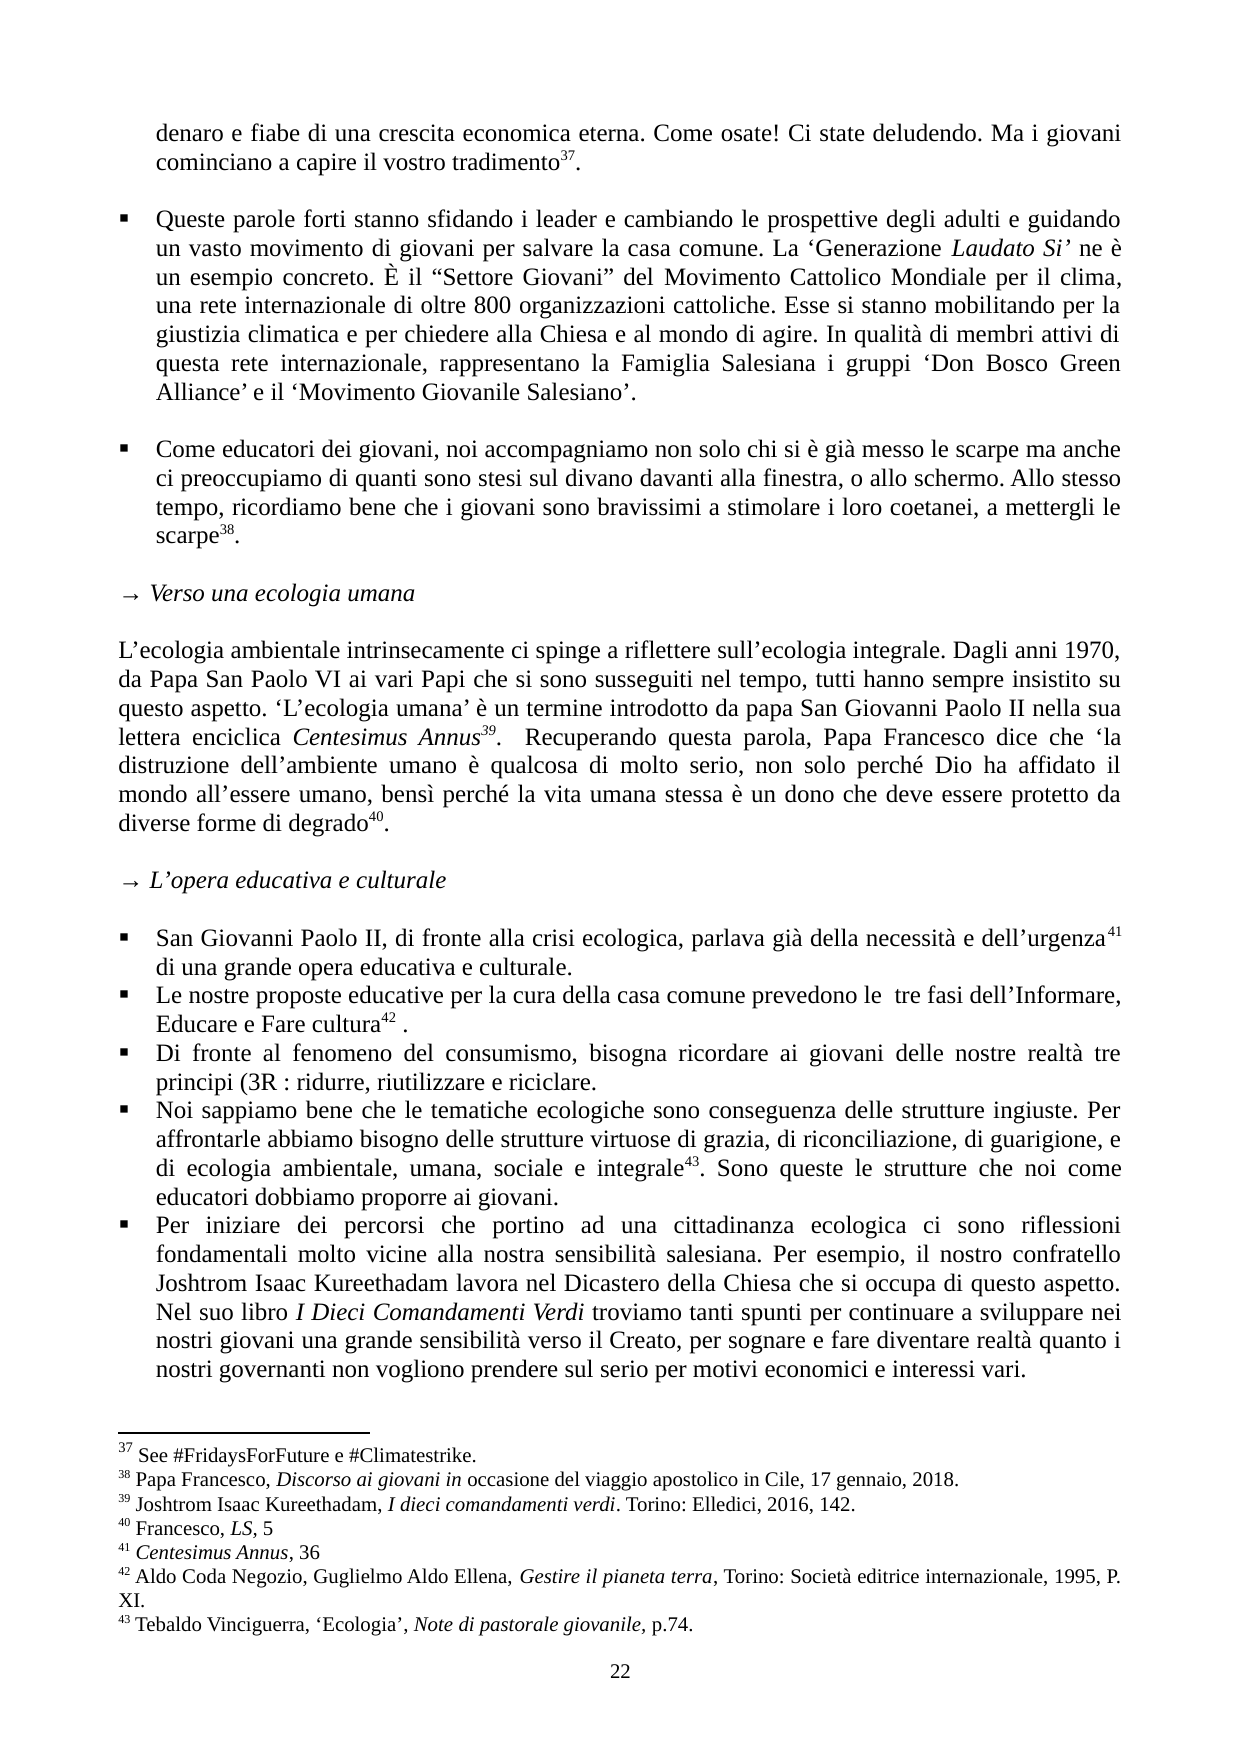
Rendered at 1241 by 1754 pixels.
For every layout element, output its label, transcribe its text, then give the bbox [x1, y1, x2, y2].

text → L’opera educativa e culturale [118, 866, 1122, 894]
list Queste parole forti stanno sfidando i leader e cambiando le prospettive degli adulti e guidando un vasto movimento di giovani per salvare la casa comune. La ‘Generazione Laudato Si’ ne è un esempio concreto. È il “Settore Giovani” del Movimento Cattolico Mondiale per il clima, una rete internazionale di oltre 800 organizzazioni cattoliche. Esse si stanno mobilitando per la giustizia climatica e per chiedere alla Chiesa e al mondo di agire. In qualità di membri attivi di questa rete internazionale, rappresentano la Famiglia Salesiana i gruppi ‘Don Bosco Green Alliance’ e il ‘Movimento Giovanile Salesiano’. [118, 204, 1122, 406]
list Di fronte al fenomeno del consumismo, bisogna ricordare ai giovani delle nostre realtà tre principi (3R : ridurre, riutilizzare e riciclare. [118, 1038, 1122, 1096]
list San Giovanni Paolo II, di fronte alla crisi ecologica, parlava già della necessità e dell’urgenza di una grande opera educativa e culturale. [118, 923, 1122, 981]
list Come educatori dei giovani, noi accompagniamo non solo chi si è già messo le scarpe ma anche ci preoccupiamo di quanti sono stesi sul divano davanti alla finestra, o allo schermo. Allo stesso tempo, ricordiamo bene che i giovani sono bravissimi a stimolare i loro coetanei, a mettergli le scarpe. [118, 434, 1122, 549]
text L’ecologia ambientale intrinsecamente ci spinge a riflettere sull’ecologia integrale. Dagli anni 1970, da Papa San Paolo VI ai vari Papi che si sono susseguiti nel tempo, tutti hanno sempre insistito su questo aspetto. ‘L’ecologia umana’ è un termine introdotto da papa San Giovanni Paolo II nella sua lettera enciclica Centesimus Annus. Recuperando questa parola, Papa Francesco dice che ‘la distruzione dell’ambiente umano è qualcosa di molto serio, non solo perché Dio ha affidato il mondo all’essere umano, bensì perché la vita umana stessa è un dono che deve essere protetto da diverse forme di degrado. [118, 636, 1122, 837]
list Per iniziare dei percorsi che portino ad una cittadinanza ecologica ci sono riflessioni fondamentali molto vicine alla nostra sensibilità salesiana. Per esempio, il nostro confratello Joshtrom Isaac Kureethadam lavora nel Dicastero della Chiesa che si occupa di questo aspetto. Nel suo libro I Dieci Comandamenti Verdi troviamo tanti spunti per continuare a sviluppare nei nostri giovani una grande sensibilità verso il Creato, per sognare e fare diventare realtà quanto i nostri governanti non vogliono prendere sul serio per motivi economici e interessi vari. [118, 1211, 1122, 1383]
list Le nostre proposte educative per la cura della casa comune prevedono le tre fasi dell’Informare, Educare e Fare cultura . [118, 981, 1122, 1038]
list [118, 118, 1122, 176]
list Noi sappiamo bene che le tematiche ecologiche sono conseguenza delle strutture ingiuste. Per affrontarle abbiamo bisogno delle strutture virtuose di grazia, di riconciliazione, di guarigione, e di ecologia ambientale, umana, sociale e integrale. Sono queste le strutture che noi come educatori dobbiamo proporre ai giovani. [118, 1096, 1122, 1211]
text → Verso una ecologia umana [118, 578, 1122, 607]
